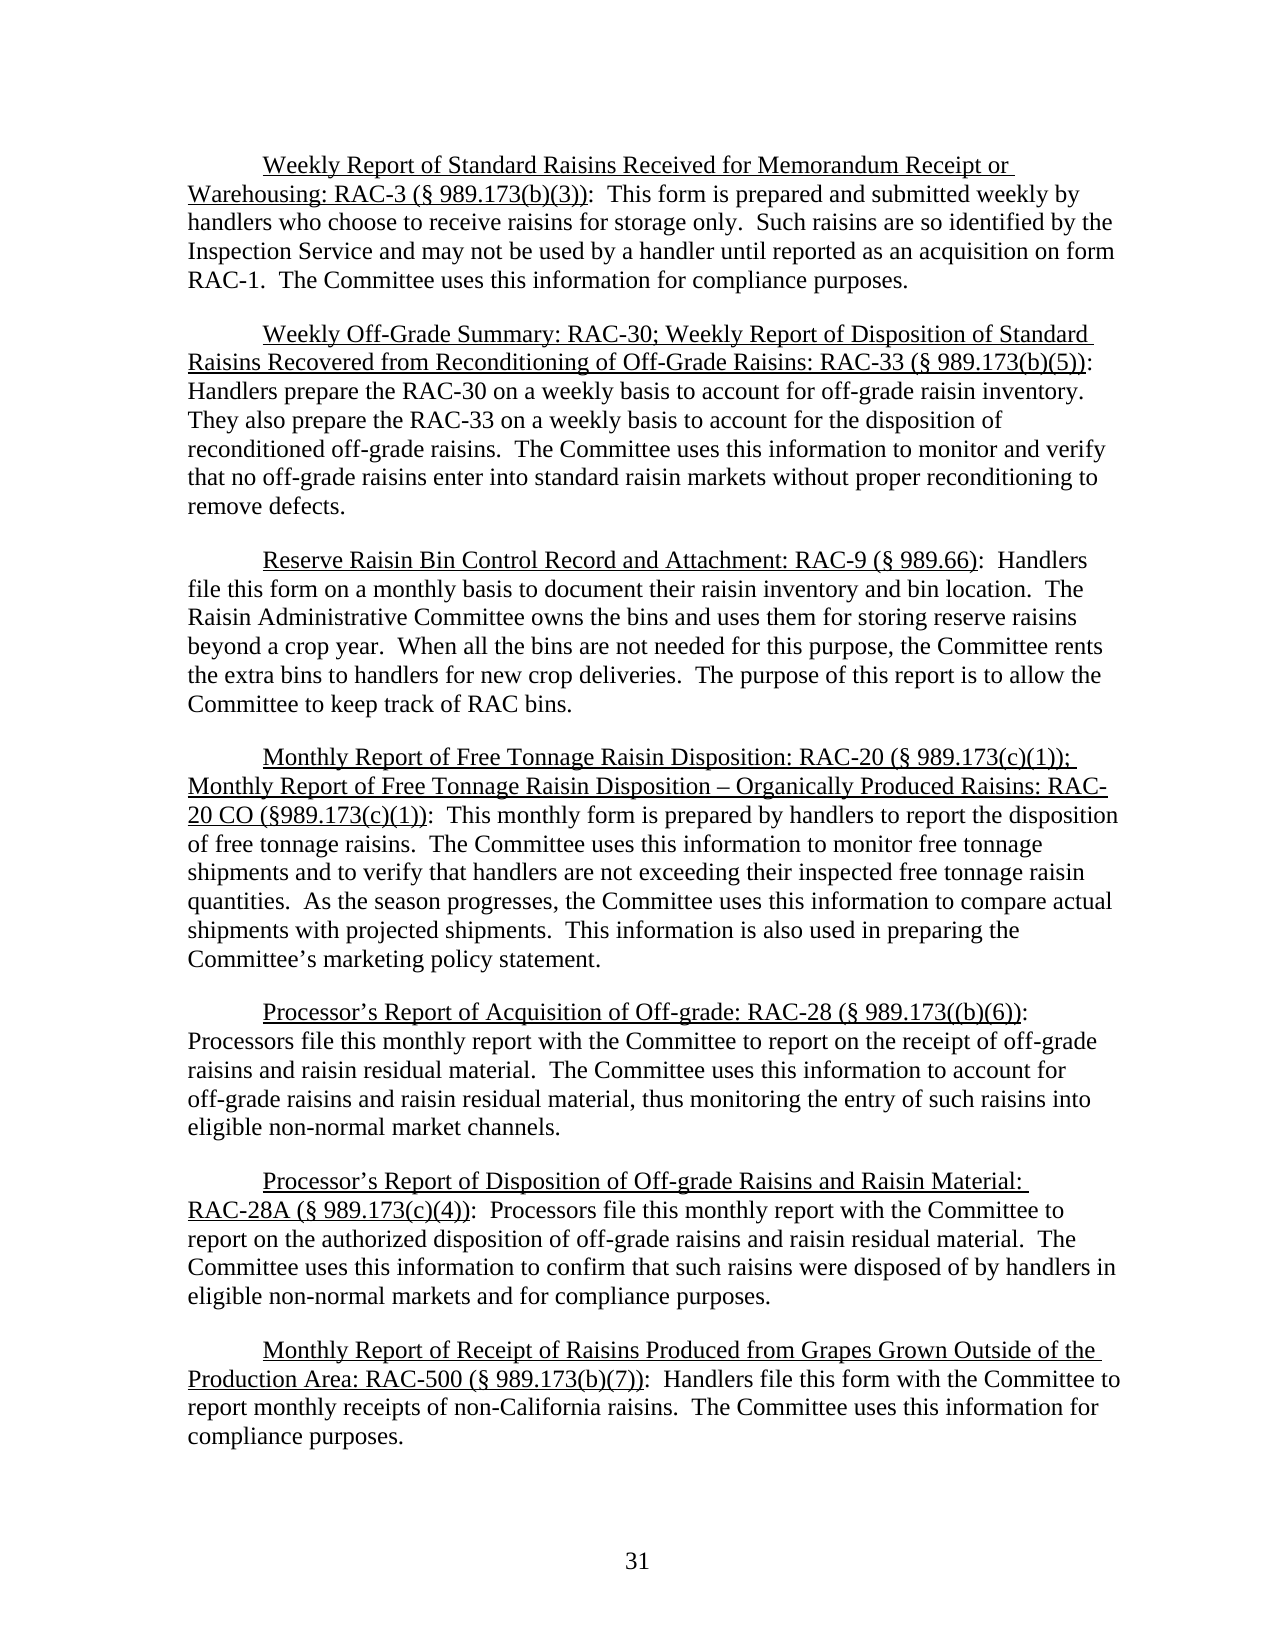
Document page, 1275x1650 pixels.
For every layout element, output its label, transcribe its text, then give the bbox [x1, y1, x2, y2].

text Processor’s Report of Disposition of Off-grade Raisins and Raisin Material: RAC-28A (§ 989.173(c)(4)): Processors file this monthly report with the Committee to report on the authorized disposition of off-grade raisins and raisin residual material. The Committee uses this information to confirm that such raisins were disposed of by handlers in eligible non-normal markets and for compliance purposes. [187, 1166, 1125, 1310]
text Reserve Raisin Bin Control Record and Attachment: RAC-9 (§ 989.66): Handlers file this form on a monthly basis to document their raisin inventory and bin location. The Raisin Administrative Committee owns the bins and uses them for storing reserve raisins beyond a crop year. When all the bins are not needed for this purpose, the Committee rents the extra bins to handlers for new crop deliveries. The purpose of this report is to allow the Committee to keep track of RAC bins. [187, 545, 1125, 717]
text Weekly Report of Standard Raisins Received for Memorandum Receipt or Warehousing: RAC-3 (§ 989.173(b)(3)): This form is prepared and submitted weekly by handlers who choose to receive raisins for storage only. Such raisins are so identified by the Inspection Service and may not be used by a handler until reported as an acquisition on form RAC-1. The Committee uses this information for compliance purposes. [187, 150, 1125, 294]
text Monthly Report of Receipt of Raisins Produced from Grapes Grown Outside of the Production Area: RAC-500 (§ 989.173(b)(7)): Handlers file this form with the Committee to report monthly receipts of non-California raisins. The Committee uses this information for compliance purposes. [187, 1335, 1125, 1450]
text Weekly Off-Grade Summary: RAC-30; Weekly Report of Disposition of Standard Raisins Recovered from Reconditioning of Off-Grade Raisins: RAC-33 (§ 989.173(b)(5)): Handlers prepare the RAC-30 on a weekly basis to account for off-grade raisin inventory. They also prepare the RAC-33 on a weekly basis to account for the disposition of reconditioned off-grade raisins. The Committee uses this information to monitor and verify that no off-grade raisins enter into standard raisin markets without proper reconditioning to remove defects. [187, 319, 1125, 520]
text Processor’s Report of Acquisition of Off-grade: RAC-28 (§ 989.173((b)(6)): Processors file this monthly report with the Committee to report on the receipt of off-grade raisins and raisin residual material. The Committee uses this information to account for off-grade raisins and raisin residual material, thus monitoring the entry of such raisins into eligible non-normal market channels. [187, 997, 1125, 1141]
text Monthly Report of Free Tonnage Raisin Disposition: RAC-20 (§ 989.173(c)(1)); Monthly Report of Free Tonnage Raisin Disposition – Organically Produced Raisins: RAC-20 CO (§989.173(c)(1)): This monthly form is prepared by handlers to report the disposition of free tonnage raisins. The Committee uses this information to monitor free tonnage shipments and to verify that handlers are not exceeding their inspected free tonnage raisin quantities. As the season progresses, the Committee uses this information to compare actual shipments with projected shipments. This information is also used in preparing the Committee’s marketing policy statement. [187, 742, 1125, 972]
